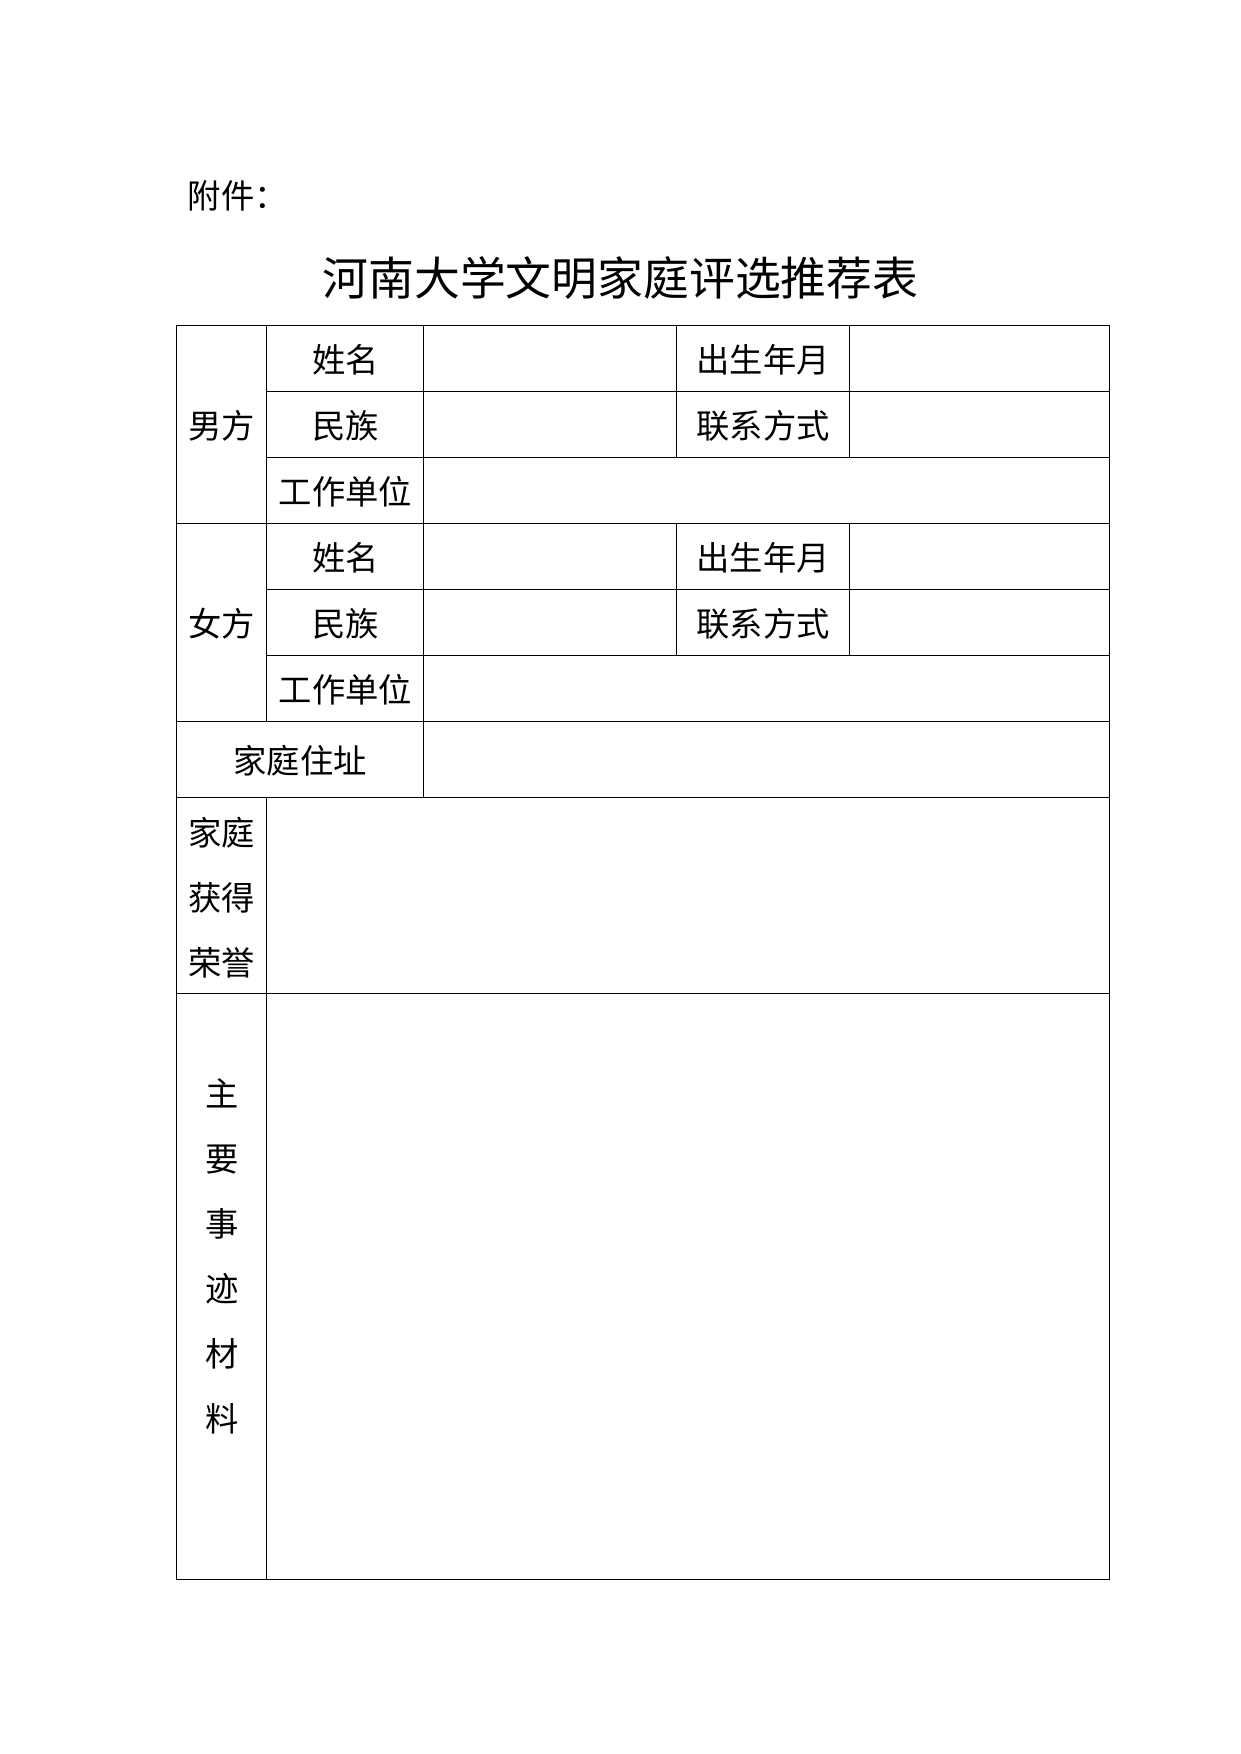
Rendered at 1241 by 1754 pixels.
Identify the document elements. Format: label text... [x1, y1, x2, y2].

table_header 出生年月 [677, 326, 849, 391]
table_cell 女方 [177, 524, 266, 721]
table_cell [267, 994, 1109, 1579]
table_header 男方 [177, 326, 266, 523]
text 附件： [187, 162, 1053, 227]
table_cell 姓名 [267, 524, 423, 589]
table_cell [850, 524, 1109, 589]
table_cell [424, 524, 676, 589]
table_header 姓名 [267, 326, 423, 391]
table_cell 家庭获得荣誉 [177, 798, 266, 993]
table_cell [850, 392, 1109, 457]
table_cell [424, 656, 1109, 721]
text 河南大学文明家庭评选推荐表 [187, 227, 1053, 324]
table_cell [850, 590, 1109, 655]
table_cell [177, 994, 266, 1579]
table_cell [424, 458, 1109, 523]
table_cell 联系方式 [677, 392, 849, 457]
table_header [850, 326, 1109, 391]
table_cell [424, 392, 676, 457]
table_header [424, 326, 676, 391]
table_cell 民族 [267, 590, 423, 655]
table_cell 联系方式 [677, 590, 849, 655]
table_cell [267, 798, 1109, 993]
table_cell [424, 722, 1109, 797]
table_cell [424, 590, 676, 655]
table_cell 家庭住址 [177, 722, 423, 797]
table_cell 民族 [267, 392, 423, 457]
table_cell 出生年月 [677, 524, 849, 589]
table_cell 工作单位 [267, 458, 423, 523]
table_cell 工作单位 [267, 656, 423, 721]
